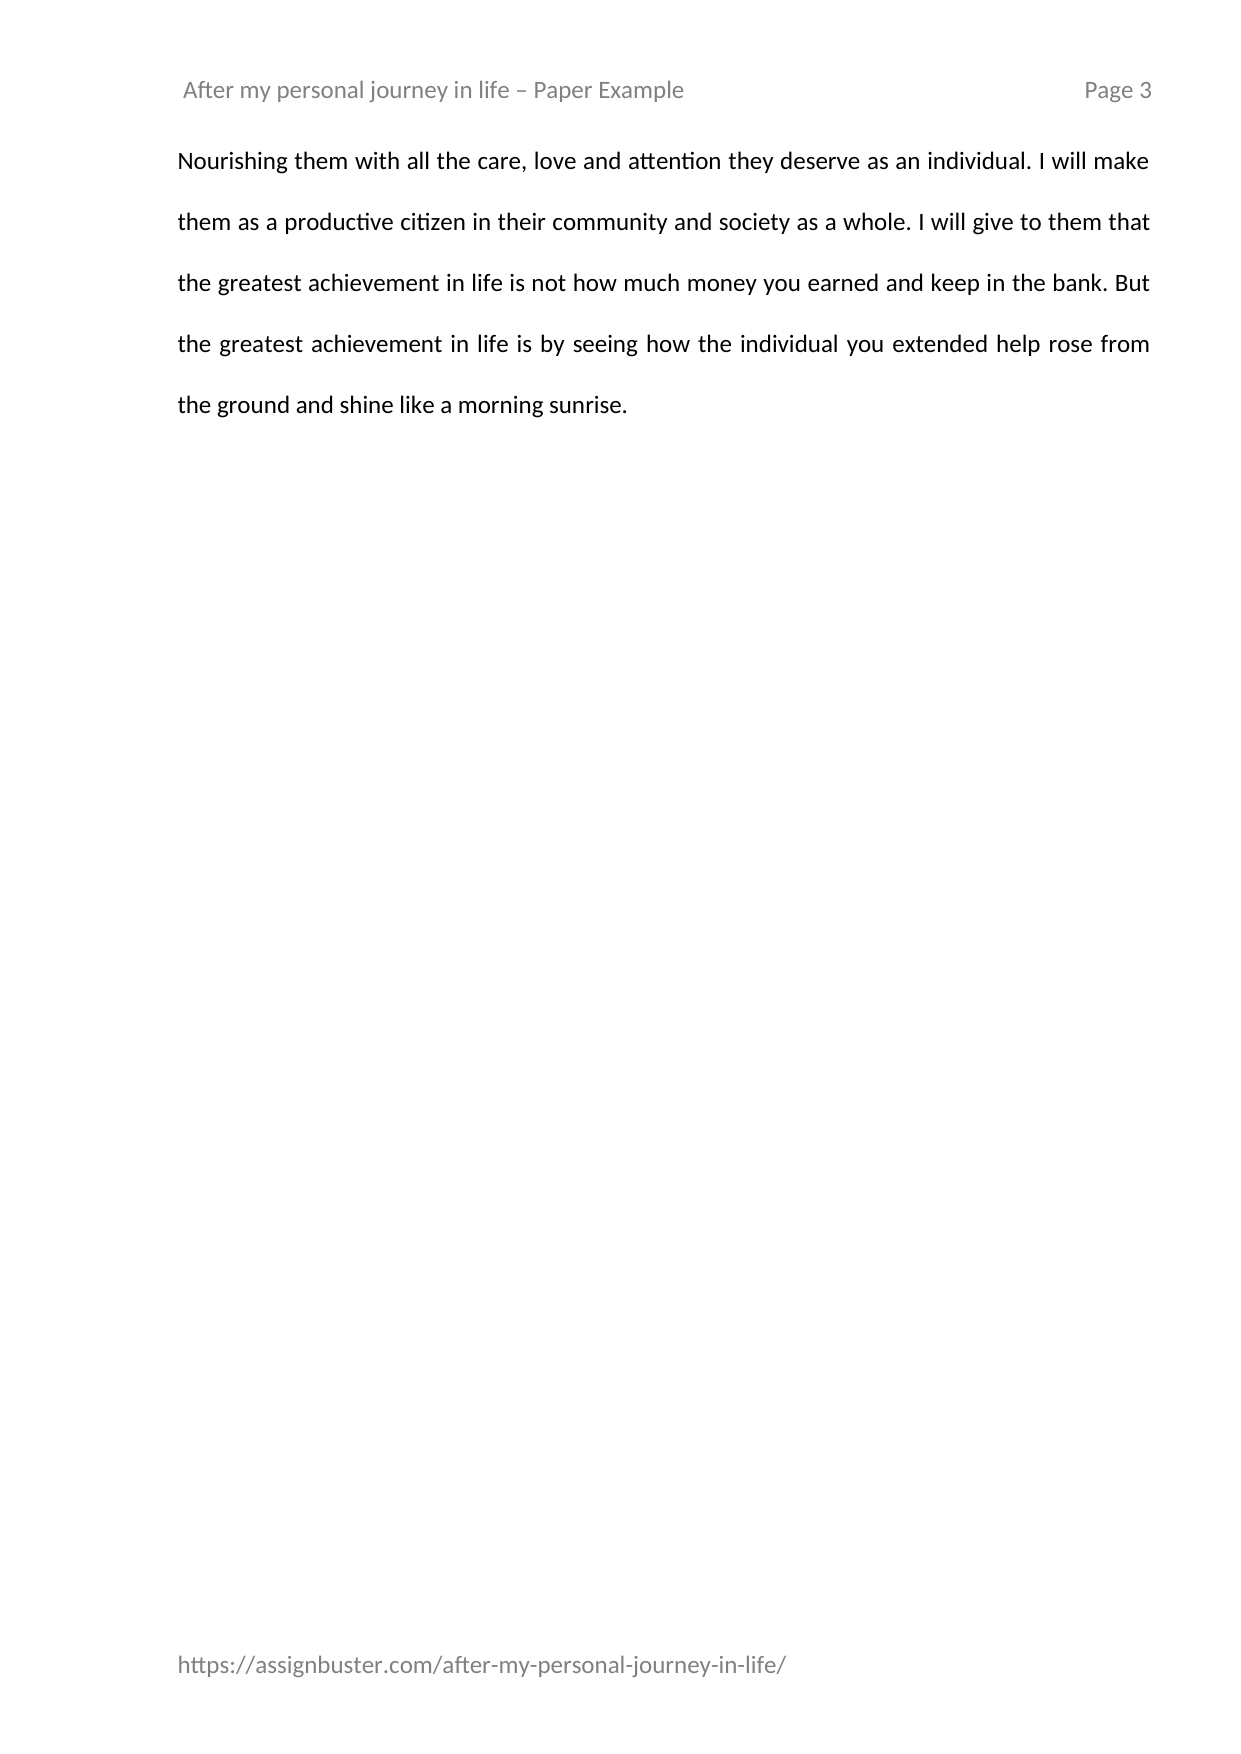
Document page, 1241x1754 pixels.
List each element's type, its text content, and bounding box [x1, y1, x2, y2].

text Nourishing them with all the care, love and attention they deserve as an individual. I will make them as a productive citizen in their community and society as a whole. I will give to them that the greatest achievement in life is not how much money you earned and keep in the bank. But the greatest achievement in life is by seeing how the individual you extended help rose from the ground and shine like a morning sunrise. [177, 145, 1152, 420]
